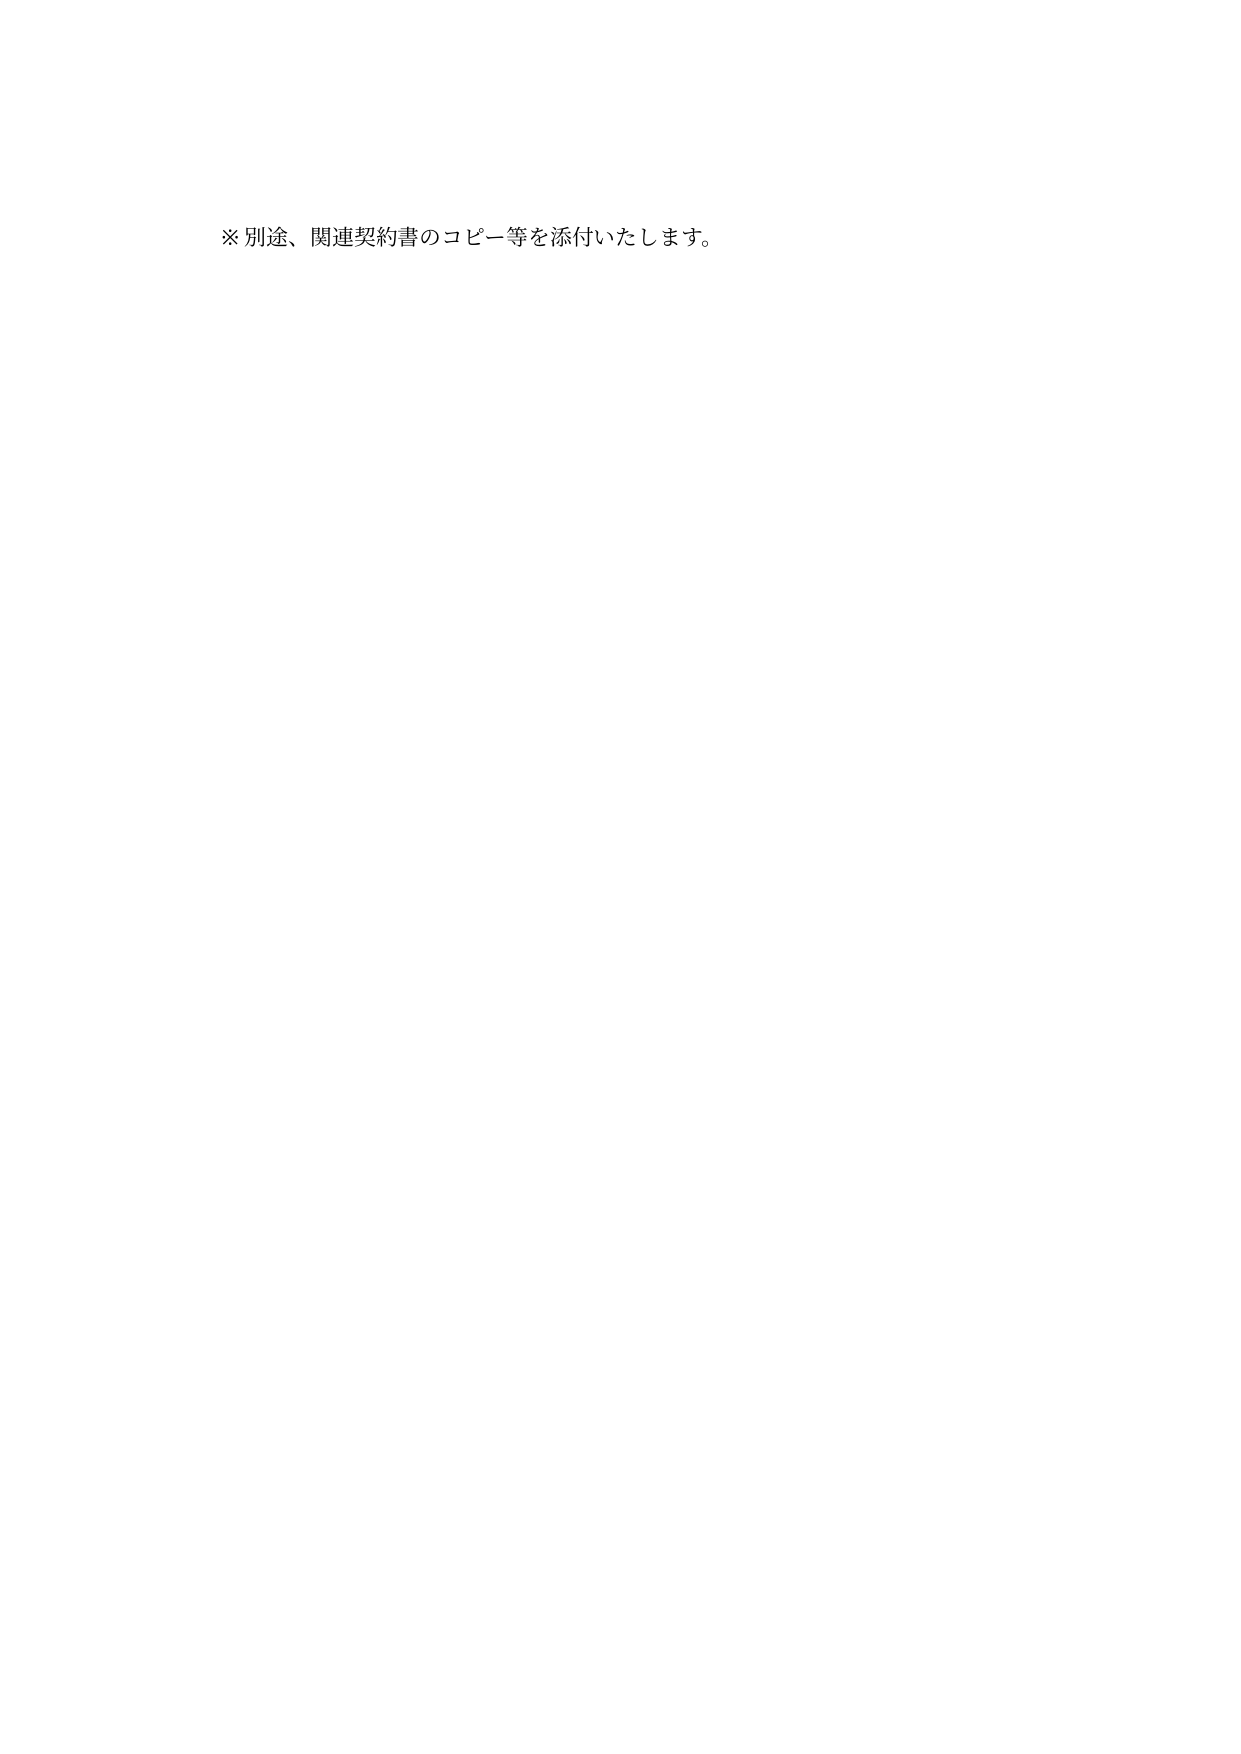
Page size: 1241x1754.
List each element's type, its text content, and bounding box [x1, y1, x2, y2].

list ※ 別途、関連契約書のコピー等を添付いたします。 [221, 217, 1063, 254]
